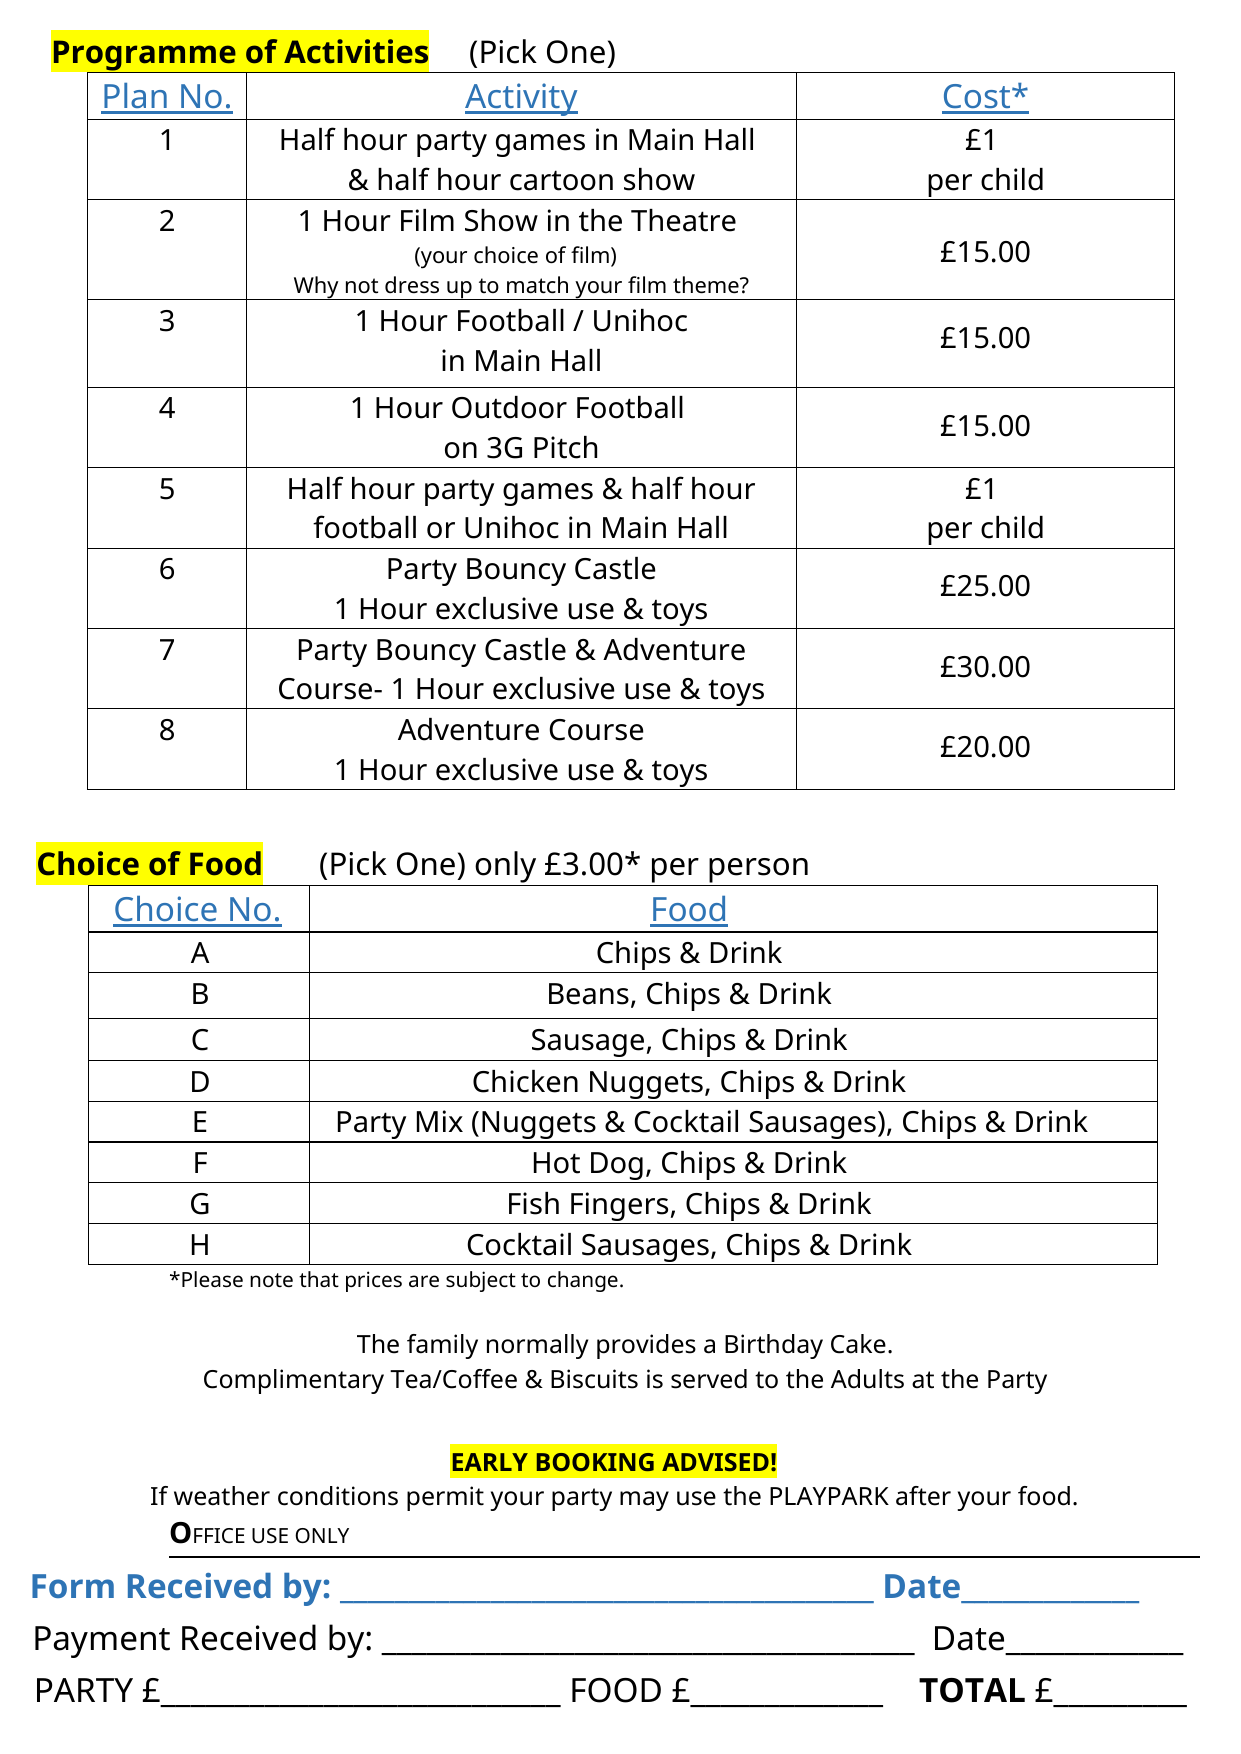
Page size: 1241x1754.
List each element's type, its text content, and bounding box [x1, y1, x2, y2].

table_cell £1 per child [797, 468, 1174, 547]
table_cell 1 Hour Outdoor Football on 3G Pitch [247, 388, 796, 467]
table_cell Chips & Drink [310, 933, 1157, 972]
table_cell £15.00 [797, 300, 1174, 387]
table_cell F [89, 1143, 309, 1182]
text EARLY BOOKING ADVISED! If weather conditions permit your party may use the PLAYPARK after your food. [28, 1444, 1200, 1512]
table_cell 1 Hour Film Show in the Theatre (your choice of film) Why not dress up to match your film theme? [247, 200, 796, 299]
table_cell C [89, 1019, 309, 1060]
text Payment Received by: ____________________________________ Date____________ [32, 1615, 1200, 1660]
table_cell G [89, 1183, 309, 1223]
table_cell Beans, Chips & Drink [310, 973, 1157, 1018]
table_cell Fish Fingers, Chips & Drink [310, 1183, 1157, 1223]
table_header Cost* [797, 73, 1174, 119]
table_cell £30.00 [797, 629, 1174, 708]
table_cell Adventure Course 1 Hour exclusive use & toys [247, 709, 796, 789]
text Choice of Food (Pick One) only £3.00* per person [263, 842, 1200, 885]
text Complimentary Tea/Coffee & Biscuits is served to the Adults at the Party [51, 1361, 1200, 1395]
table_cell 8 [88, 709, 246, 789]
table_cell 4 [88, 388, 246, 467]
table_cell E [89, 1102, 309, 1141]
table_cell £1 per child [797, 120, 1174, 199]
table_cell Cocktail Sausages, Chips & Drink [310, 1224, 1157, 1264]
table_header Plan No. [88, 73, 246, 119]
text The family normally provides a Birthday Cake. [51, 1327, 1200, 1361]
table_cell D [89, 1061, 309, 1101]
table_cell £25.00 [797, 549, 1174, 628]
table_cell Chicken Nuggets, Chips & Drink [310, 1061, 1157, 1101]
text OFFICE USE ONLY [169, 1512, 1200, 1556]
table_cell A [89, 933, 309, 972]
table_cell 1 [88, 120, 246, 199]
table_cell Party Mix (Nuggets & Cocktail Sausages), Chips & Drink [310, 1102, 1157, 1141]
text *Please note that prices are subject to change. [169, 1265, 1200, 1293]
table_cell Half hour party games & half hour football or Unihoc in Main Hall [247, 468, 796, 547]
subtitle Form Received by: _______________________________________ Date_____________ [29, 1562, 1200, 1608]
table_cell 2 [88, 200, 246, 299]
table_cell H [89, 1224, 309, 1264]
table_header Activity [247, 73, 796, 119]
table_cell Half hour party games in Main Hall & half hour cartoon show [247, 120, 796, 199]
table_cell 7 [88, 629, 246, 708]
table_cell £15.00 [797, 200, 1174, 299]
table_cell Party Bouncy Castle & Adventure Course- 1 Hour exclusive use & toys [247, 629, 796, 708]
table_cell £15.00 [797, 388, 1174, 467]
text Programme of Activities (Pick One) [51, 29, 1200, 72]
table_cell 3 [88, 300, 246, 387]
text PARTY £___________________________ FOOD £_____________ TOTAL £_________ [33, 1667, 1200, 1712]
table_cell 5 [88, 468, 246, 547]
table_cell Party Bouncy Castle 1 Hour exclusive use & toys [247, 549, 796, 628]
table_header Food [310, 886, 1157, 931]
table_cell Sausage, Chips & Drink [310, 1019, 1157, 1060]
table_header Choice No. [89, 886, 309, 931]
table_cell Hot Dog, Chips & Drink [310, 1143, 1157, 1182]
table_cell 1 Hour Football / Unihoc in Main Hall [247, 300, 796, 387]
table_cell B [89, 973, 309, 1018]
table_cell 6 [88, 549, 246, 628]
table_cell £20.00 [797, 709, 1174, 789]
